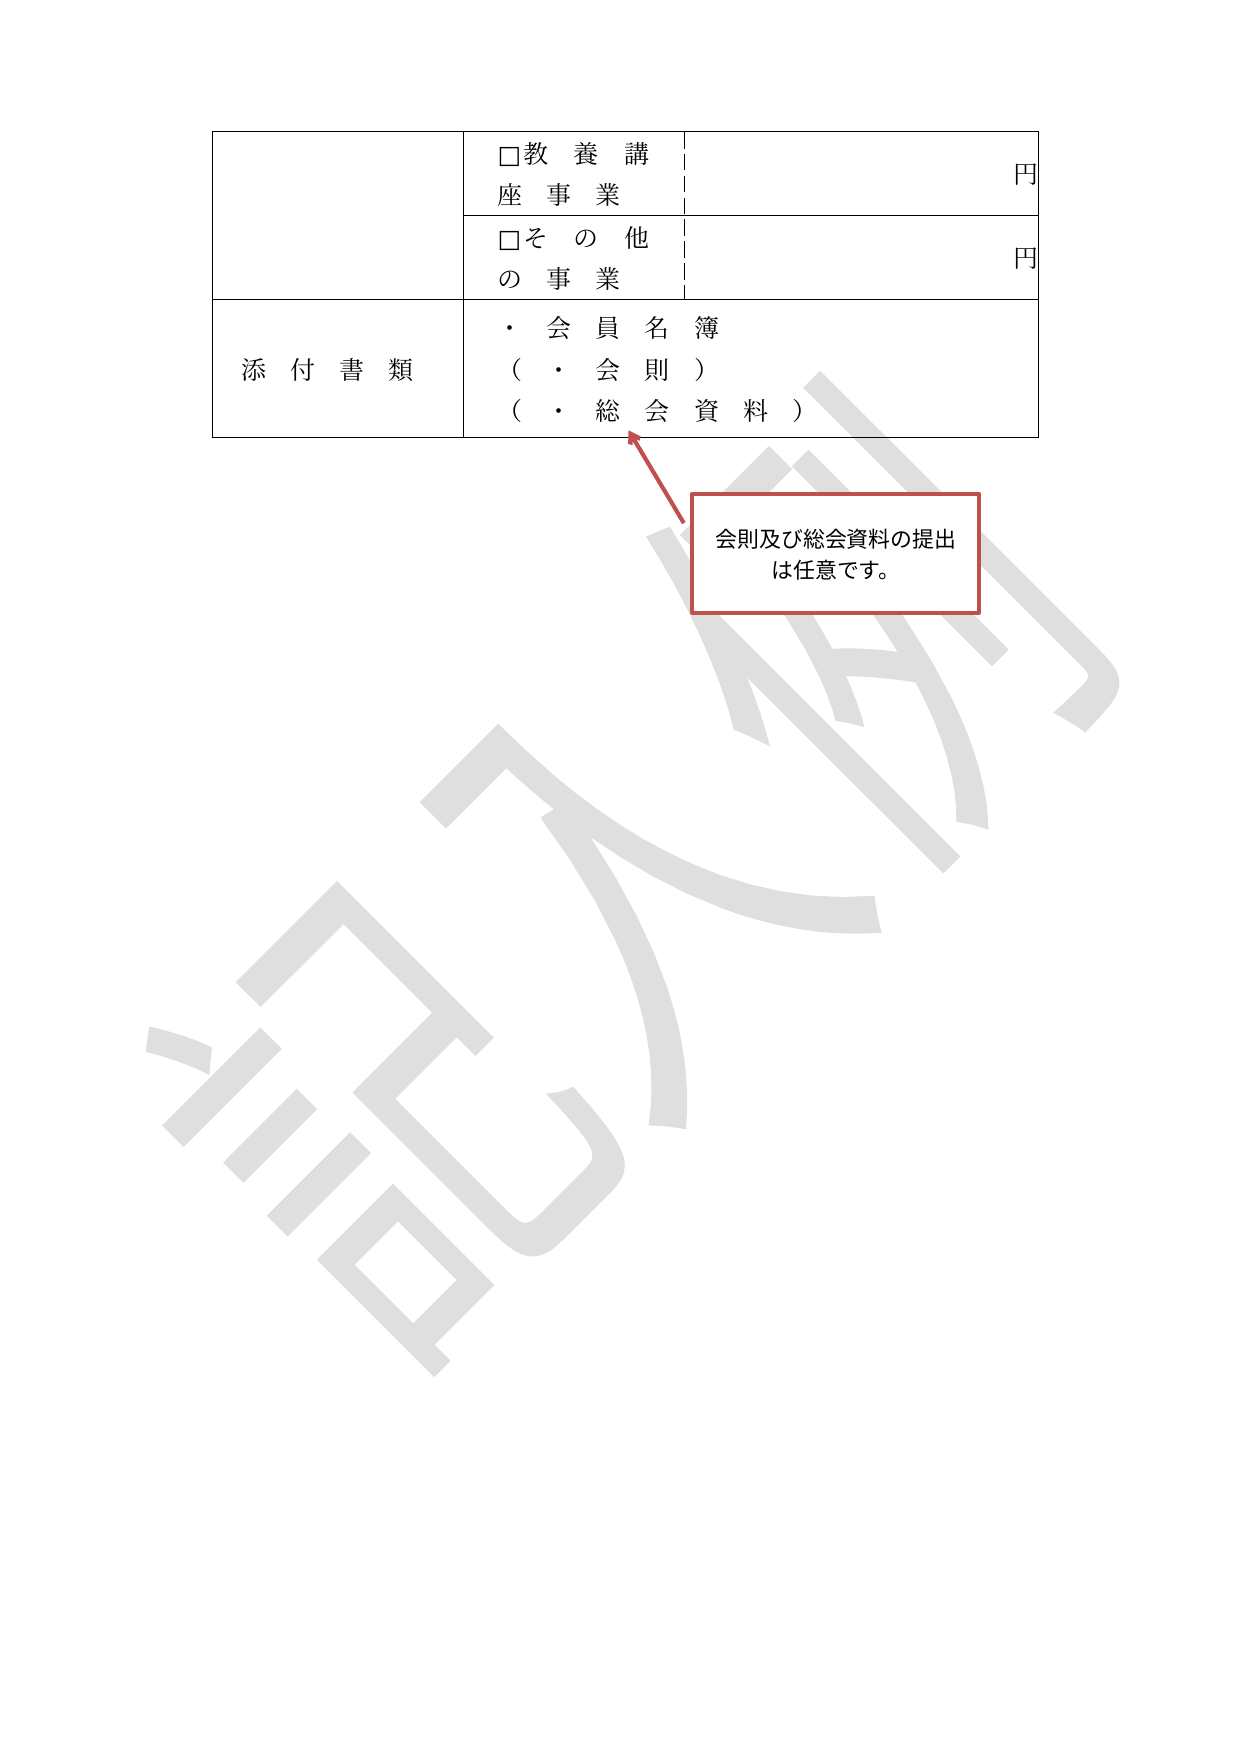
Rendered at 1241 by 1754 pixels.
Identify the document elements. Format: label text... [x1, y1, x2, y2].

table_cell ・会員名簿 （・会則） （・総会資料） [464, 300, 1038, 437]
table_cell □教養講座事業 [464, 132, 684, 215]
table_cell [685, 216, 980, 299]
table_cell 円 [980, 216, 1038, 299]
table_cell 添付書類 [213, 300, 463, 437]
table_cell 円 [980, 132, 1038, 215]
table_cell □その他の事業 [464, 216, 684, 299]
table_cell [685, 132, 980, 215]
